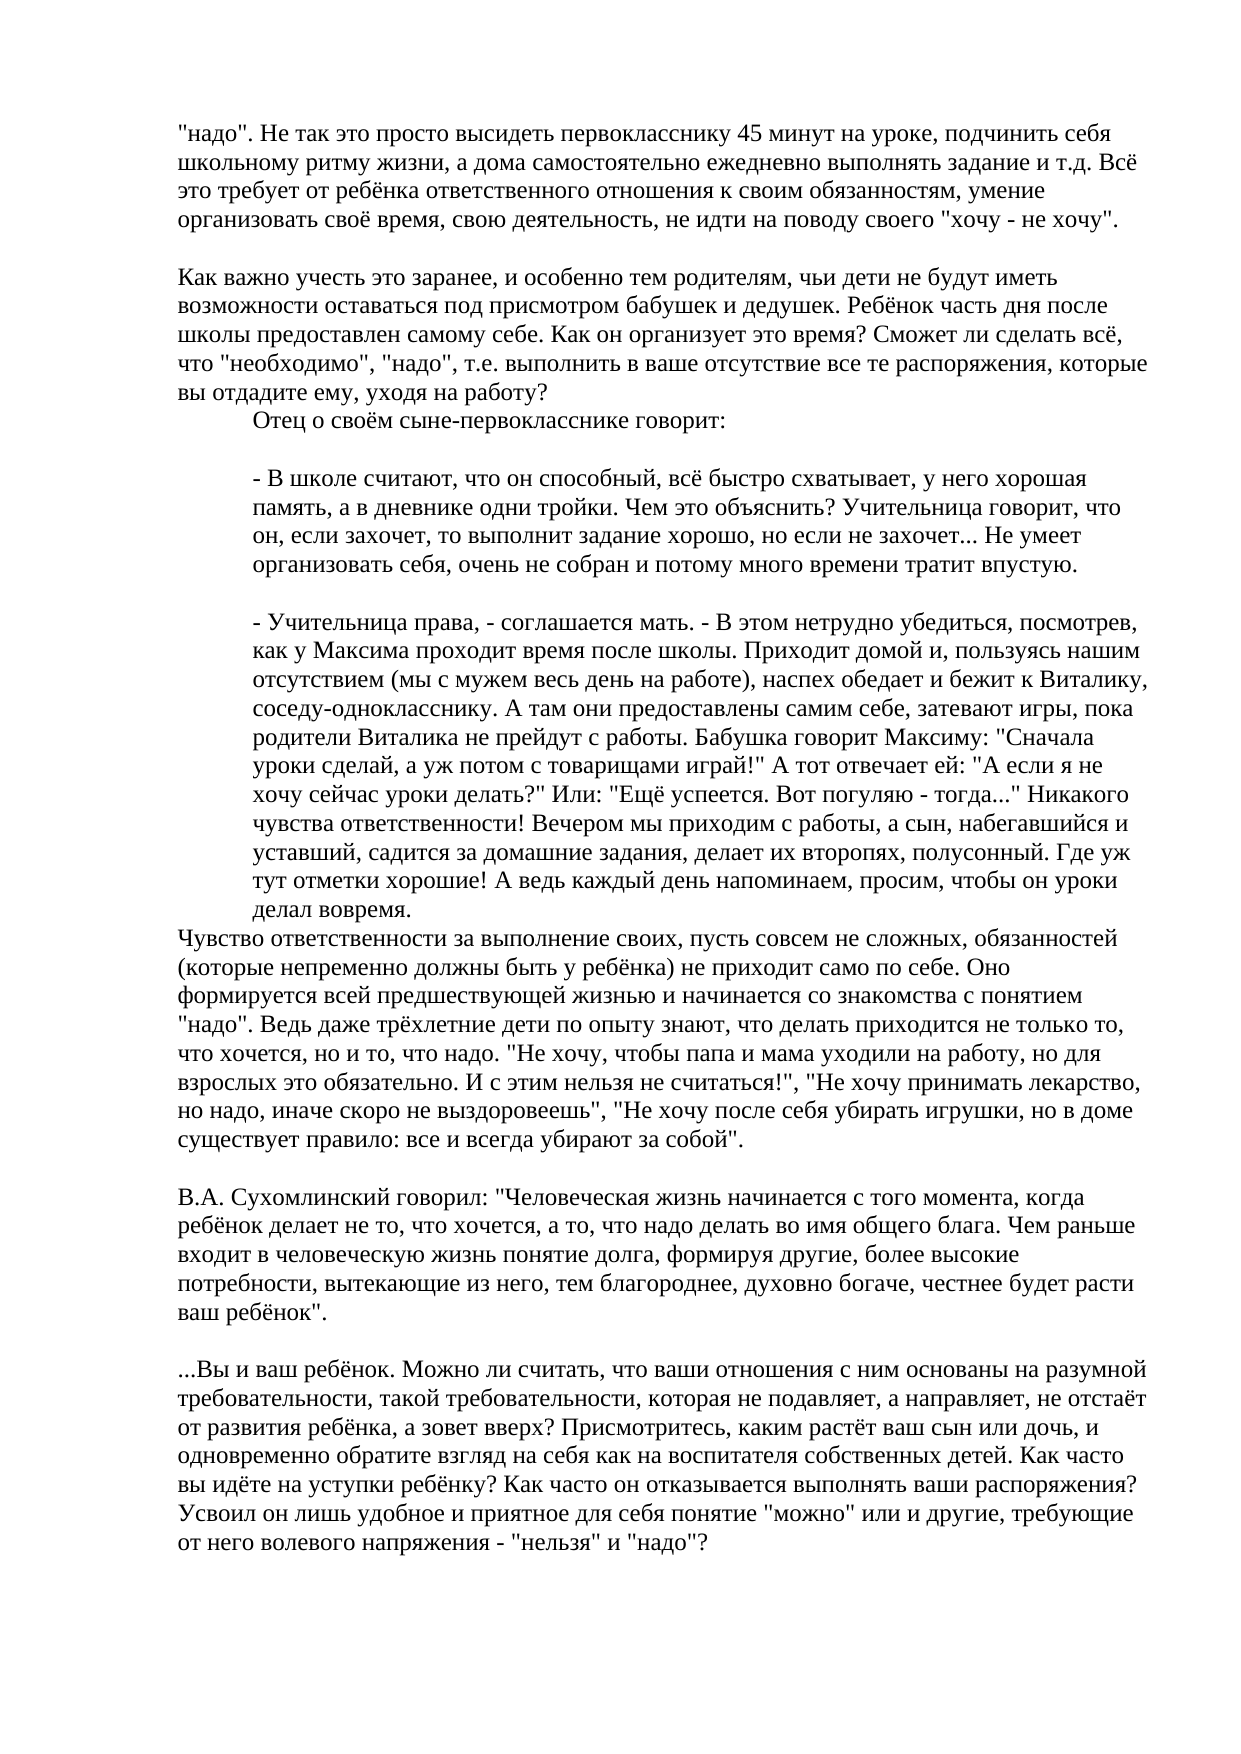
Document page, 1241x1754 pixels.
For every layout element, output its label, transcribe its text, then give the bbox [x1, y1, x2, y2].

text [177, 118, 1152, 406]
text Отец о своём сыне-первокласснике говорит: - В школе считают, что он способный, всё быстро схватывает, у него хорошая память, а в дневнике одни тройки. Чем это объяснить? Учительница говорит, что он, если захочет, то выполнит задание хорошо, но если не захочет... Не умеет организовать себя, очень не собран и потому много времени тратит впустую. - Учительница права, - соглашается мать. - В этом нетрудно убедиться, посмотрев, как у Максима проходит время после школы. Приходит домой и, пользуясь нашим отсутствием (мы с мужем весь день на работе), наспех обедает и бежит к Виталику, соседу-однокласснику. А там они предоставлены самим себе, затевают игры, пока родители Виталика не прейдут с работы. Бабушка говорит Максиму: "Сначала уроки сделай, а уж потом с товарищами играй!" А тот отвечает ей: "А если я не хочу сейчас уроки делать?" Или: "Ещё успеется. Вот погуляю - тогда..." Никакого чувства ответственности! Вечером мы приходим с работы, а сын, набегавшийся и уставший, садится за домашние задания, делает их второпях, полусонный. Где уж тут отметки хорошие! А ведь каждый день напоминаем, просим, чтобы он уроки делал вовремя. [252, 406, 1152, 923]
text Чувство ответственности за выполнение своих, пусть совсем не сложных, обязанностей (которые непременно должны быть у ребёнка) не приходит само по себе. Оно формируется всей предшествующей жизнью и начинается со знакомства с понятием "надо". Ведь даже трёхлетние дети по опыту знают, что делать приходится не только то, что хочется, но и то, что надо. "Не хочу, чтобы папа и мама уходили на работу, но для взрослых это обязательно. И с этим нельзя не считаться!", "Не хочу принимать лекарство, но надо, иначе скоро не выздоровеешь", "Не хочу после себя убирать игрушки, но в доме существует правило: все и всегда убирают за собой". В.А. Сухомлинский говорил: "Человеческая жизнь начинается с того момента, когда ребёнок делает не то, что хочется, а то, что надо делать во имя общего блага. Чем раньше входит в человеческую жизнь понятие долга, формируя другие, более высокие потребности, вытекающие из него, тем благороднее, духовно богаче, честнее будет расти ваш ребёнок". ...Вы и ваш ребёнок. Можно ли считать, что ваши отношения с ним основаны на разумной требовательности, такой требовательности, которая не подавляет, а направляет, не отстаёт от развития ребёнка, а зовет вверх? Присмотритесь, каким растёт ваш сын или дочь, и одновременно обратите взгляд на себя как на воспитателя собственных детей. Как часто вы идёте на уступки ребёнку? Как часто он отказывается выполнять ваши распоряжения? Усвоил он лишь удобное и приятное для себя понятие "можно" или и другие, требующие от него волевого напряжения - "нельзя" и "надо"? [177, 923, 1152, 1556]
